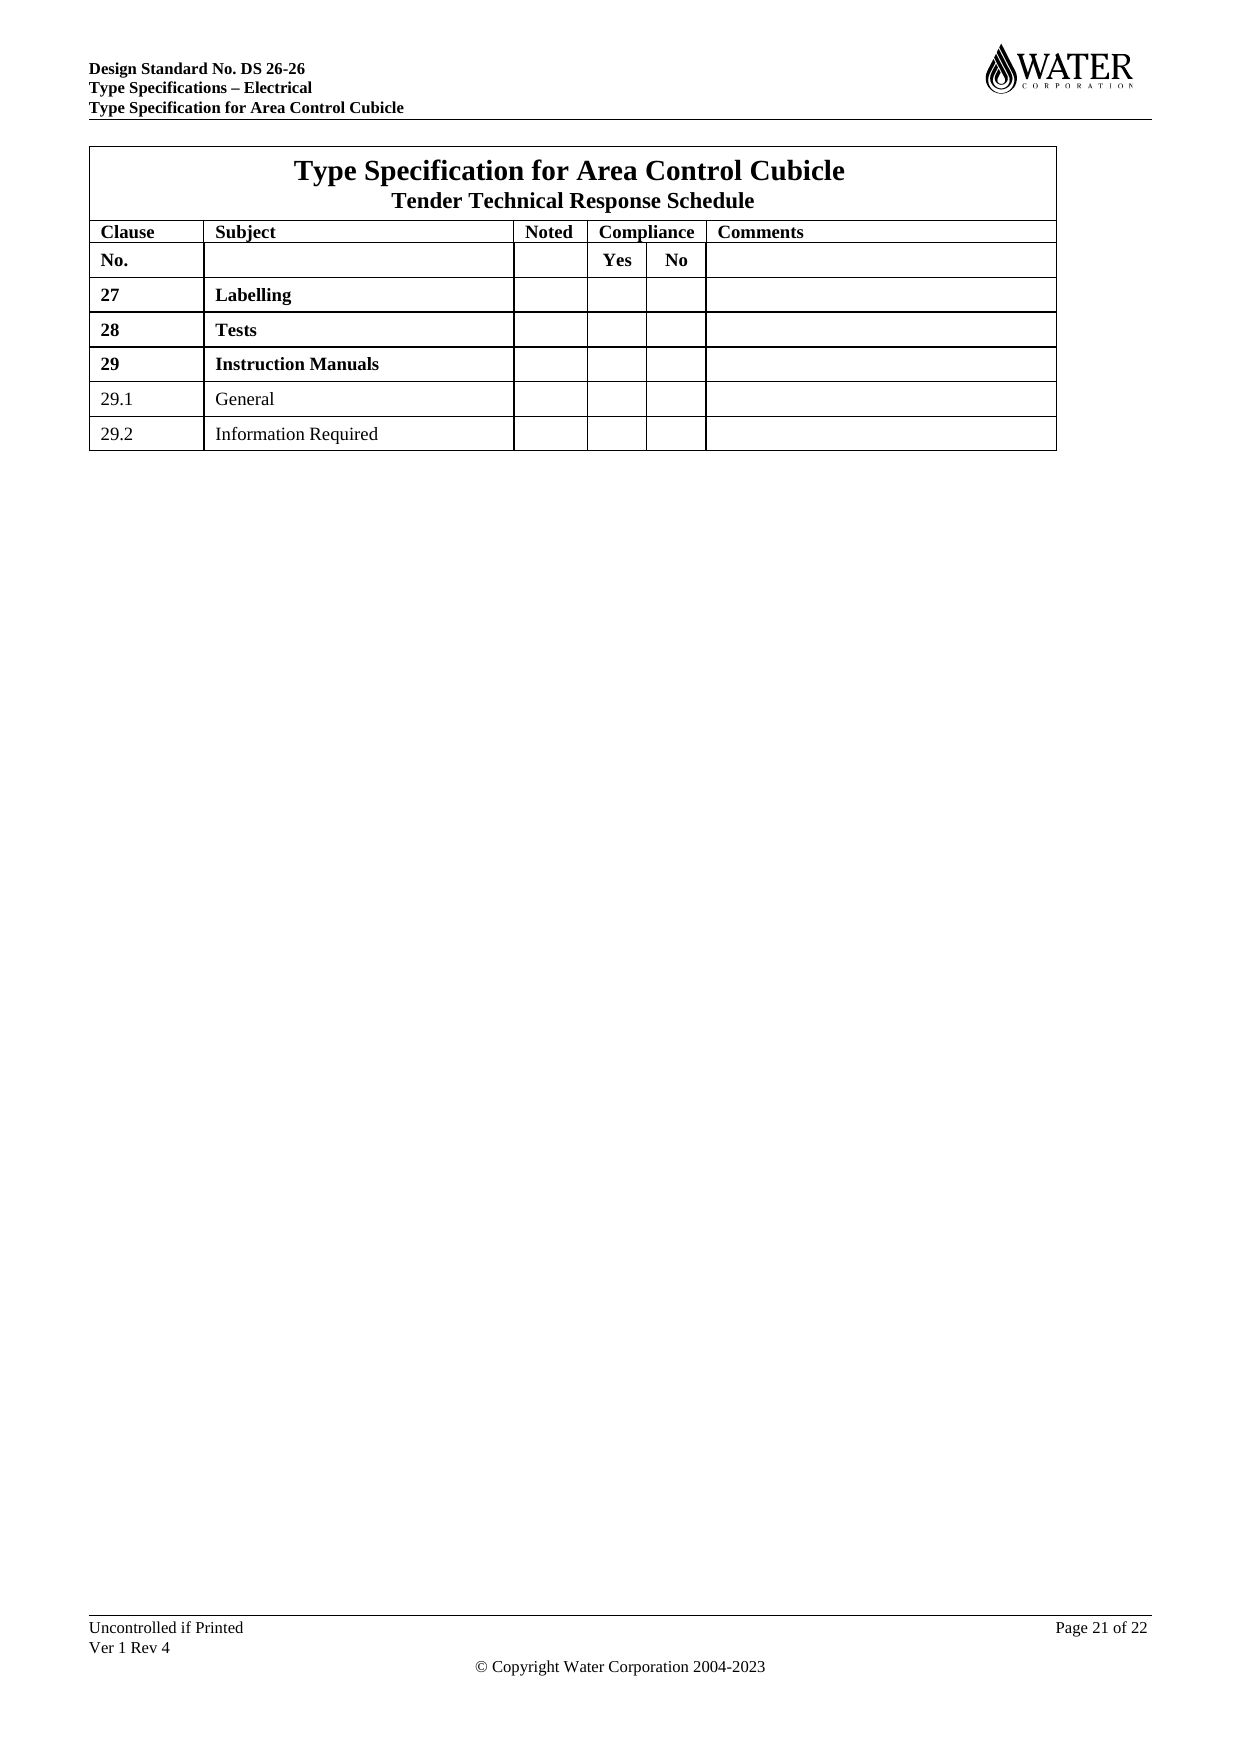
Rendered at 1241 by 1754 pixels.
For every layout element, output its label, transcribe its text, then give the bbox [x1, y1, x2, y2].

table_cell [515, 417, 587, 450]
table_cell Compliance [588, 221, 706, 242]
table_cell 29 [90, 348, 203, 381]
table_cell [588, 348, 646, 381]
table_cell Instruction Manuals [205, 348, 513, 381]
table_cell [707, 382, 1056, 416]
table_cell [647, 278, 705, 311]
table_cell [588, 417, 646, 450]
table_cell [515, 348, 587, 381]
table_cell Information Required [205, 417, 513, 450]
table_cell 28 [90, 313, 203, 346]
table_cell Labelling [205, 278, 513, 311]
table_cell Clause [90, 221, 203, 242]
table_cell [588, 382, 646, 416]
table_cell Subject [204, 221, 513, 242]
table_cell [707, 313, 1056, 346]
table_cell 29.2 [90, 417, 203, 450]
table_cell Yes [588, 243, 646, 276]
table_cell [707, 417, 1056, 450]
table_cell [515, 382, 587, 416]
table_cell 27 [90, 278, 203, 311]
table_cell Comments [707, 221, 1056, 242]
table_header Type Specification for Area Control Cubicle Tender Technical Response Schedule [90, 147, 1056, 219]
table_cell [515, 278, 587, 311]
table_cell [707, 348, 1056, 381]
table_cell [647, 417, 705, 450]
table_cell General [205, 382, 513, 416]
table_cell Tests [205, 313, 513, 346]
table_cell [515, 313, 587, 346]
table_cell [515, 243, 587, 276]
table_cell [588, 278, 646, 311]
table_cell [205, 243, 513, 276]
table_cell [647, 382, 705, 416]
table_cell [647, 348, 705, 381]
table_cell No [647, 243, 705, 276]
table_cell [588, 313, 646, 346]
table_cell 29.1 [90, 382, 203, 416]
table_cell [707, 243, 1056, 276]
table_cell Noted [514, 221, 587, 242]
table_cell No. [90, 243, 203, 276]
table_cell [647, 313, 705, 346]
table_cell [707, 278, 1056, 311]
